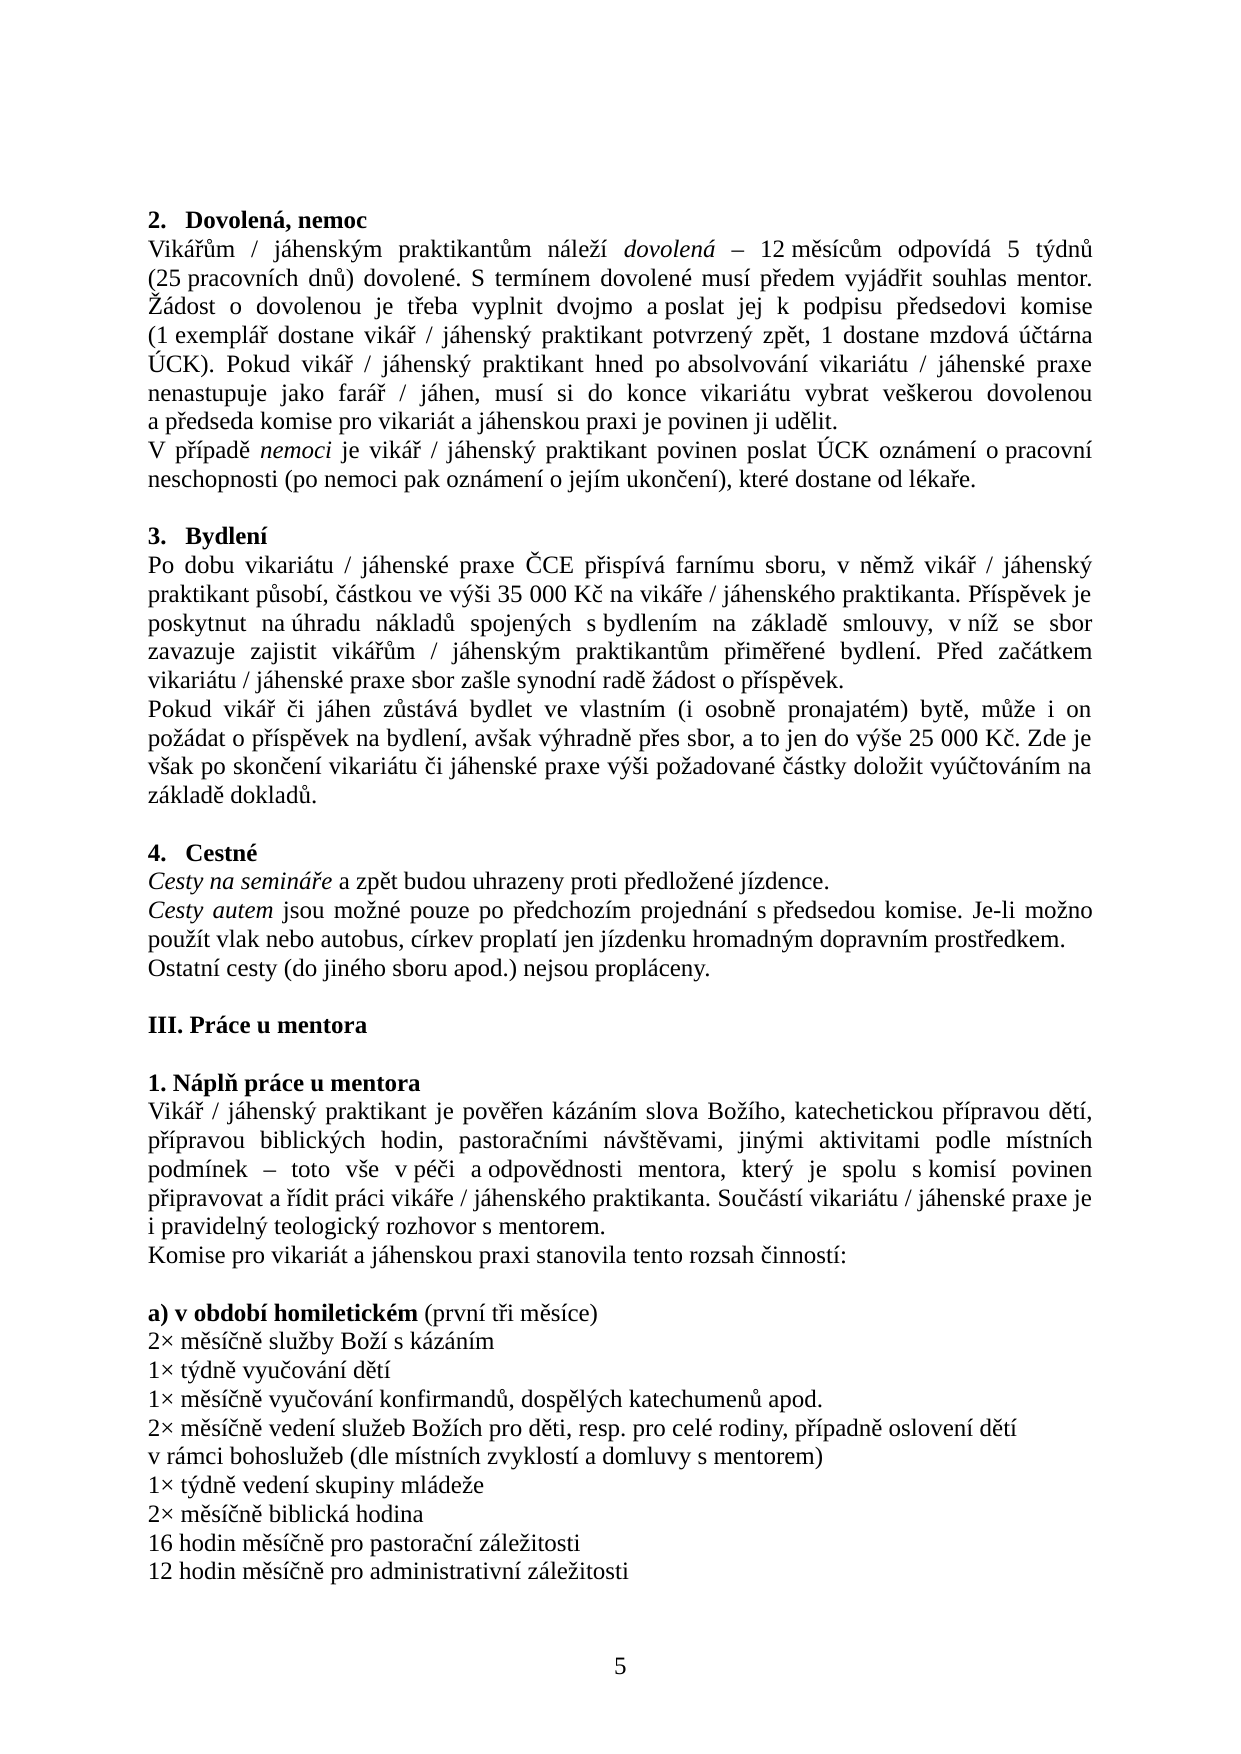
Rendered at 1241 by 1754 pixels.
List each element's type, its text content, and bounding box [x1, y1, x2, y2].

text 1× týdně vedení skupiny mládeže [148, 1470, 1093, 1499]
text 1× měsíčně vyučování konfirmandů, dospělých katechumenů apod. [148, 1384, 1093, 1413]
text Vikářům / jáhenským praktikantům náleží dovolená – 12 měsícům odpovídá 5 týdnů (25 pracovních dnů) dovolené. S termínem dovolené musí předem vyjádřit souhlas mentor. Žádost o dovolenou je třeba vyplnit dvojmo a poslat jej k podpisu předsedovi komise (1 exemplář dostane vikář / jáhenský praktikant potvrzený zpět, 1 dostane mzdová účtárna ÚCK). Pokud vikář / jáhenský praktikant hned po absolvování vikariátu / jáhenské praxe nenastupuje jako farář / jáhen, musí si do konce vikariátu vybrat veškerou dovolenou a předseda komise pro vikariát a jáhenskou praxi je povinen ji udělit. [148, 234, 1093, 435]
text Cesty na semináře a zpět budou uhrazeny proti předložené jízdence. [148, 866, 1093, 895]
text 1× týdně vyučování dětí [148, 1355, 1093, 1384]
text 2× měsíčně služby Boží s kázáním [148, 1326, 1093, 1355]
text Pokud vikář či jáhen zůstává bydlet ve vlastním (i osobně pronajatém) bytě, může i on požádat o příspěvek na bydlení, avšak výhradně přes sbor, a to jen do výše 25 000 Kč. Zde je však po skončení vikariátu či jáhenské praxe výši požadované částky doložit vyúčtováním na základě dokladů. [148, 694, 1093, 809]
text 16 hodin měsíčně pro pastorační záležitosti [148, 1528, 1093, 1556]
text Cesty autem jsou možné pouze po předchozím projednání s předsedou komise. Je-li možno použít vlak nebo autobus, církev proplatí jen jízdenku hromadným dopravním prostředkem. [148, 895, 1093, 953]
text 1. Náplň práce u mentora [148, 1068, 1093, 1096]
text Vikář / jáhenský praktikant je pověřen kázáním slova Božího, katechetickou přípravou dětí, přípravou biblických hodin, pastoračními návštěvami, jinými aktivitami podle místních podmínek – toto vše v péči a odpovědnosti mentora, který je spolu s komisí povinen připravovat a řídit práci vikáře / jáhenského praktikanta. Součástí vikariátu / jáhenské praxe je i pravidelný teologický rozhovor s mentorem. [148, 1096, 1093, 1240]
text Ostatní cesty (do jiného sboru apod.) nejsou propláceny. [148, 953, 1093, 981]
text III. Práce u mentora [148, 1010, 1093, 1039]
text a) v období homiletickém (první tři měsíce) [148, 1298, 1093, 1326]
text Po dobu vikariátu / jáhenské praxe ČCE přispívá farnímu sboru, v němž vikář / jáhenský praktikant působí, částkou ve výši 35 000 Kč na vikáře / jáhenského praktikanta. Příspěvek je poskytnut na úhradu nákladů spojených s bydlením na základě smlouvy, v níž se sbor zavazuje zajistit vikářům / jáhenským praktikantům přiměřené bydlení. Před začátkem vikariátu / jáhenské praxe sbor zašle synodní radě žádost o příspěvek. [148, 550, 1093, 694]
list Cestné [148, 838, 1093, 866]
list Bydlení [148, 521, 1093, 550]
text V případě nemoci je vikář / jáhenský praktikant povinen poslat ÚCK oznámení o pracovní neschopnosti (po nemoci pak oznámení o jejím ukončení), které dostane od lékaře. [148, 435, 1093, 493]
text 12 hodin měsíčně pro administrativní záležitosti [148, 1556, 1093, 1585]
text Komise pro vikariát a jáhenskou praxi stanovila tento rozsah činností: [148, 1240, 1093, 1269]
text 2× měsíčně biblická hodina [148, 1499, 1093, 1528]
list Dovolená, nemoc [148, 205, 1093, 234]
